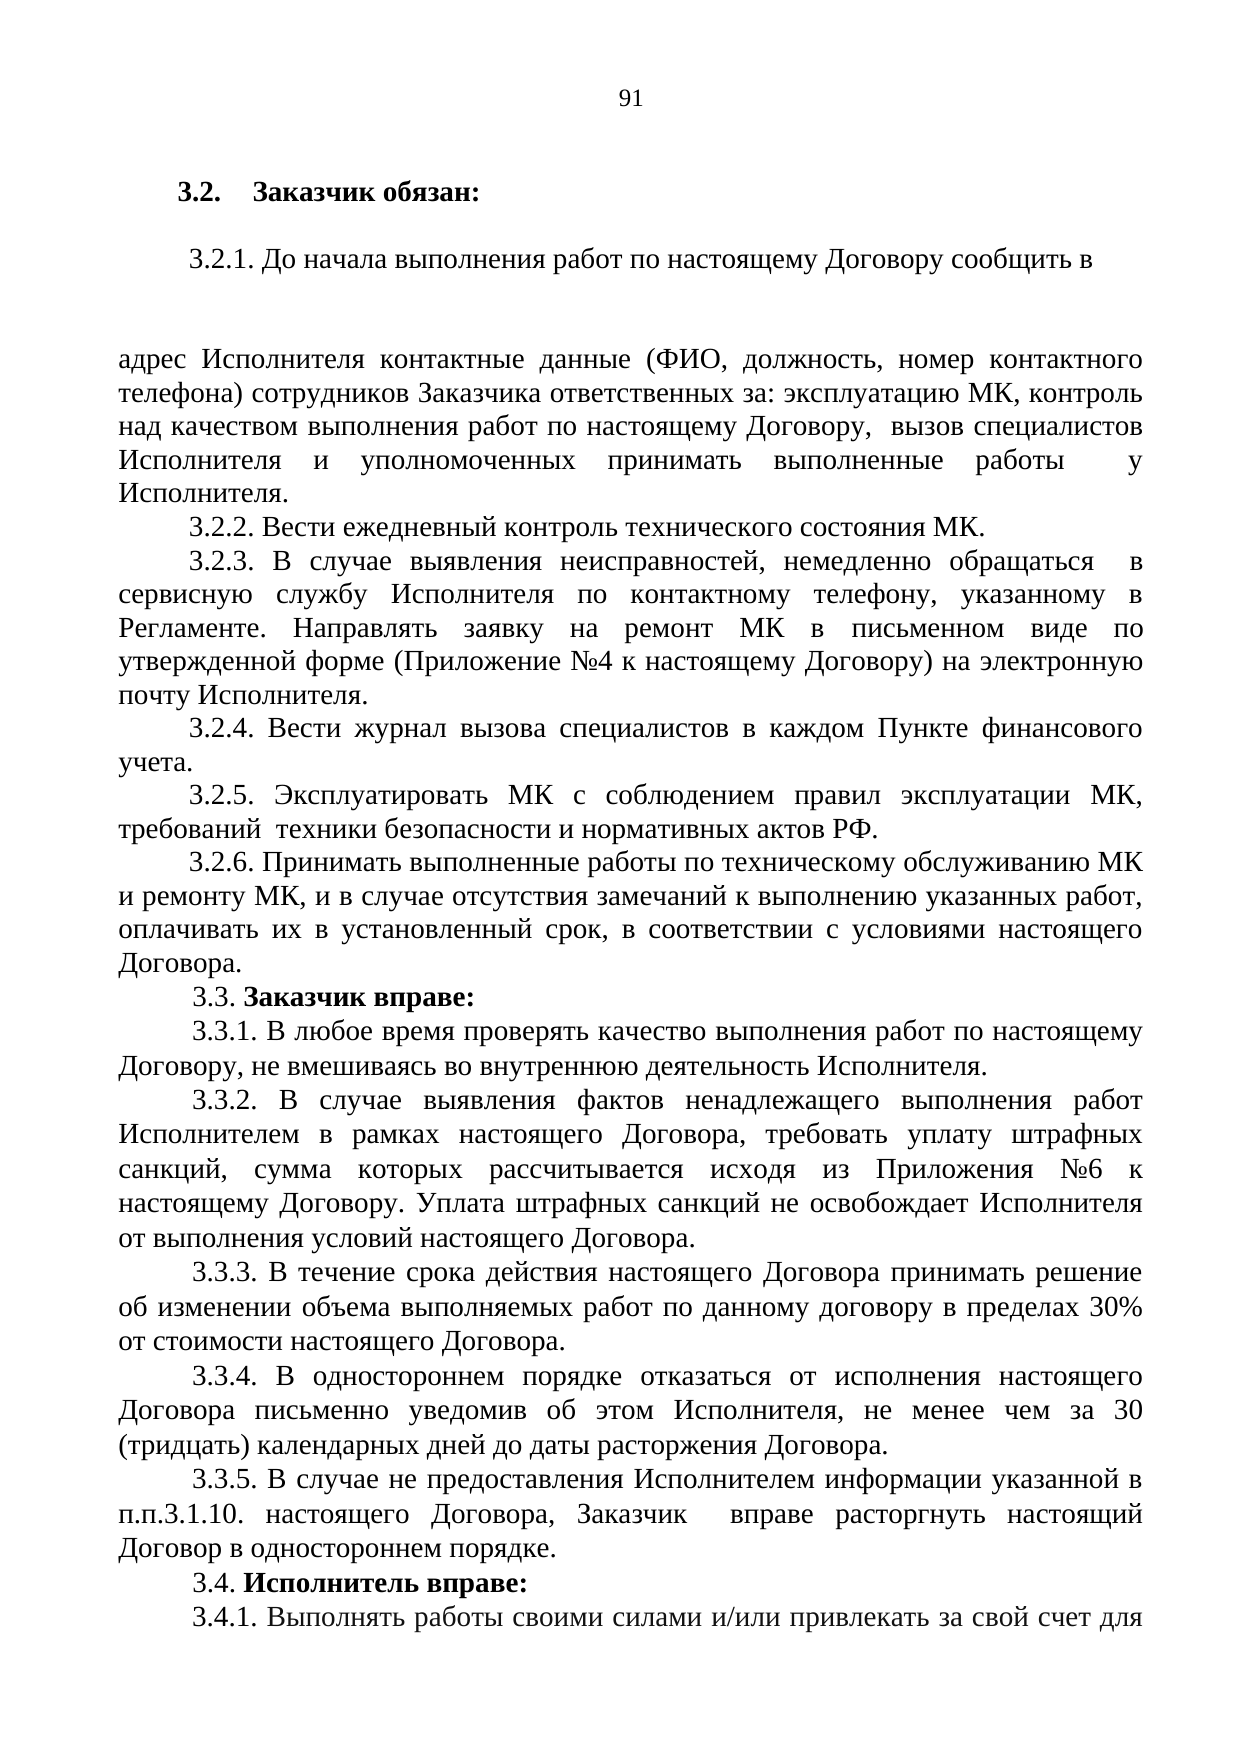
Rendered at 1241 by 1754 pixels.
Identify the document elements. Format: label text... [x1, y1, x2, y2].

text 3.4. Исполнитель вправе: [118, 1565, 1144, 1598]
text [118, 1599, 1144, 1633]
text 3.2.5. Эксплуатировать МК с соблюдением правил эксплуатации МК, требований техники безопасности и нормативных актов РФ. [118, 777, 1144, 844]
text 3.2.1. До начала выполнения работ по настоящему Договору сообщить в [118, 241, 1144, 274]
text 3.3.2. В случае выявления фактов ненадлежащего выполнения работ Исполнителем в рамках настоящего Договора, требовать уплату штрафных санкций, сумма которых рассчитывается исходя из Приложения №6 к настоящему Договору. Уплата штрафных санкций не освобождает Исполнителя от выполнения условий настоящего Договора. [118, 1082, 1144, 1254]
text 3.3.3. В течение срока действия настоящего Договора принимать решение об изменении объема выполняемых работ по данному договору в пределах 30% от стоимости настоящего Договора. [118, 1254, 1144, 1357]
text адрес Исполнителя контактные данные (ФИО, должность, номер контактного телефона) сотрудников Заказчика ответственных за: эксплуатацию МК, контроль над качеством выполнения работ по настоящему Договору, вызов специалистов Исполнителя и уполномоченных принимать выполненные работы у Исполнителя. [118, 341, 1144, 509]
text 3.3.5. В случае не предоставления Исполнителем информации указанной в п.п.3.1.10. настоящего Договора, Заказчик вправе расторгнуть настоящий Договор в одностороннем порядке. [118, 1461, 1144, 1564]
text 3.2.6. Принимать выполненные работы по техническому обслуживанию МК и ремонту МК, и в случае отсутствия замечаний к выполнению указанных работ, оплачивать их в установленный срок, в соответствии с условиями настоящего Договора. [118, 844, 1144, 979]
text 3.3.1. В любое время проверять качество выполнения работ по настоящему Договору, не вмешиваясь во внутреннюю деятельность Исполнителя. [118, 1013, 1144, 1081]
text 3.2.4. Вести журнал вызова специалистов в каждом Пункте финансового учета. [118, 710, 1144, 777]
text 3.2.2. Вести ежедневный контроль технического состояния МК. [118, 509, 1144, 543]
text 3.3. Заказчик вправе: [118, 979, 1144, 1012]
text 3.2.3. В случае выявления неисправностей, немедленно обращаться в сервисную службу Исполнителя по контактному телефону, указанному в Регламенте. Направлять заявку на ремонт МК в письменном виде по утвержденной форме (Приложение №4 к настоящему Договору) на электронную почту Исполнителя. [118, 543, 1144, 710]
list Заказчик обязан: [177, 174, 1144, 207]
text 3.3.4. В одностороннем порядке отказаться от исполнения настоящего Договора письменно уведомив об этом Исполнителя, не менее чем за 30 (тридцать) календарных дней до даты расторжения Договора. [118, 1358, 1144, 1461]
